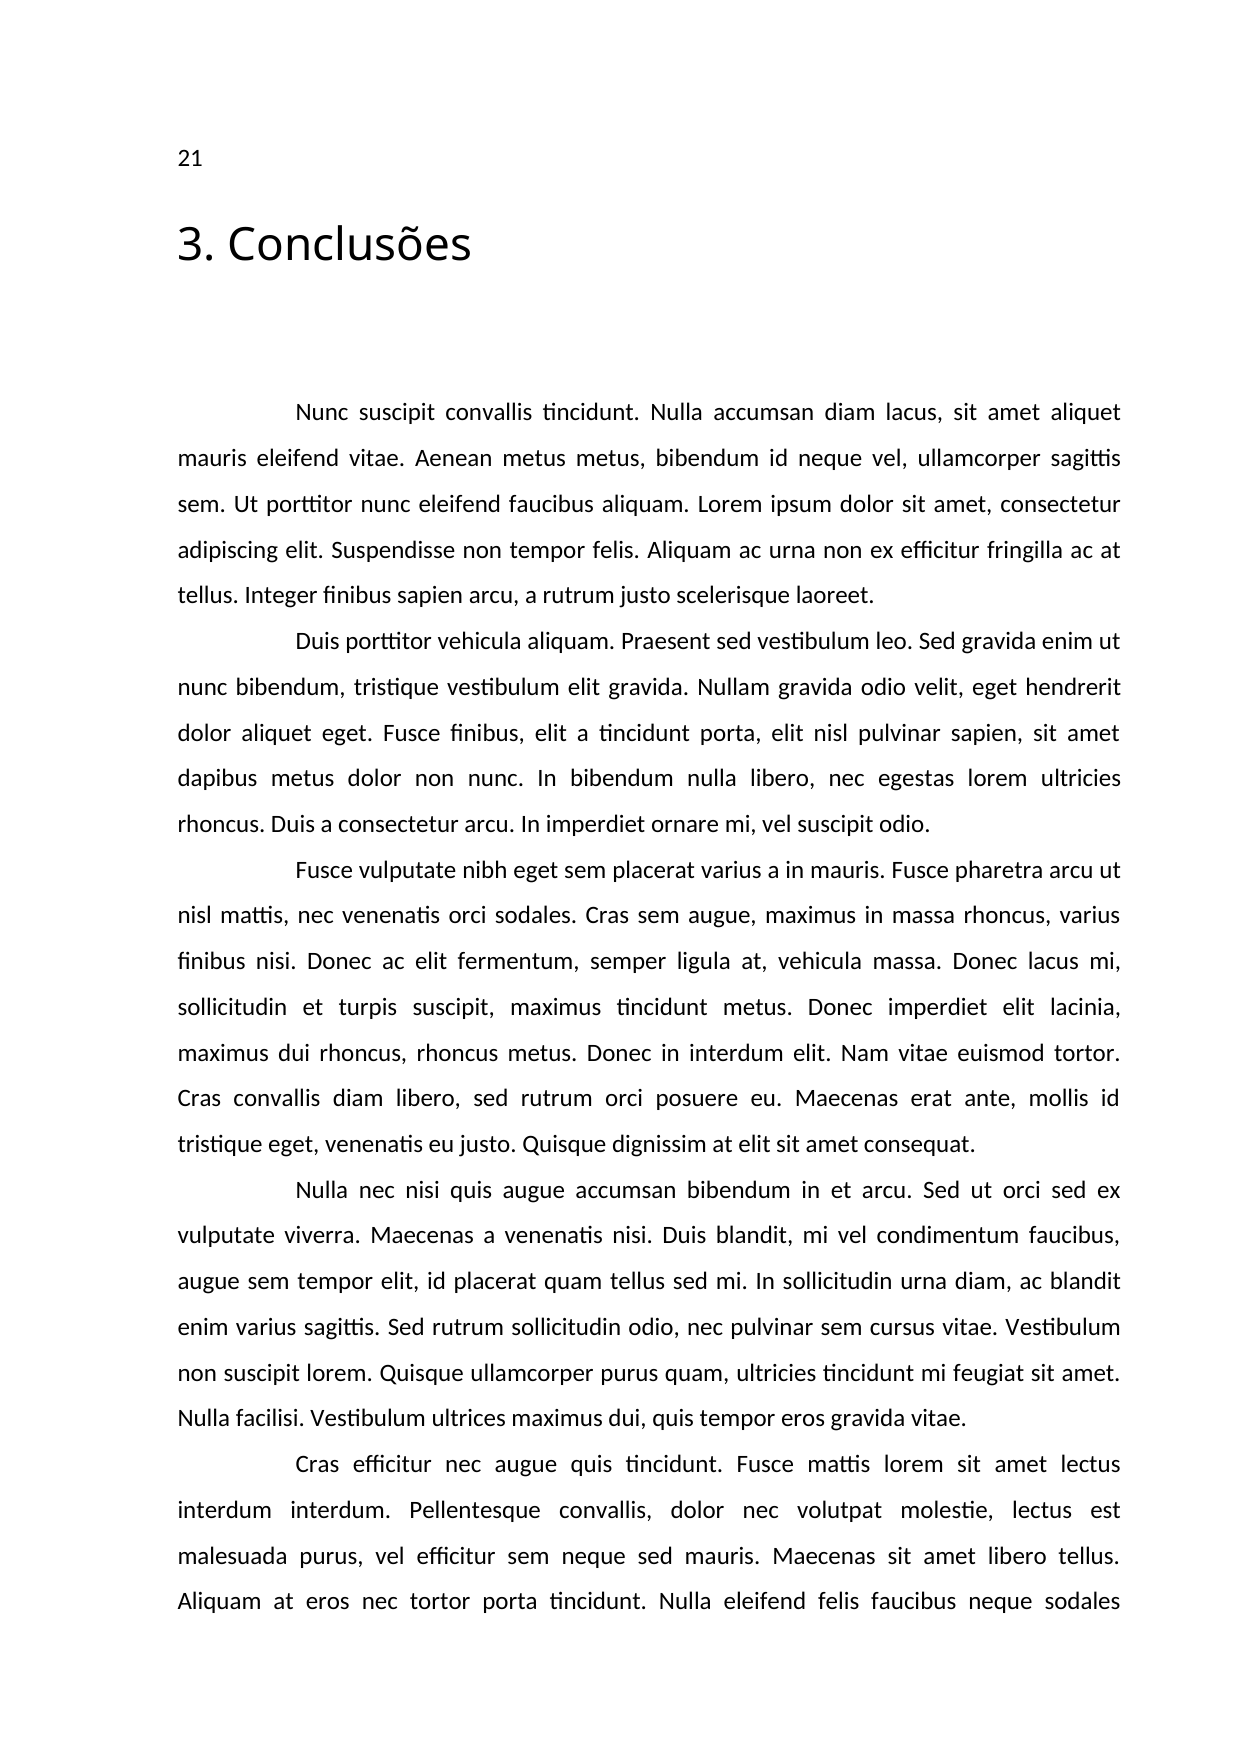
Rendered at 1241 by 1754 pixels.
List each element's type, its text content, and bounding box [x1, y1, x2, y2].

subtitle 3. Conclusões [177, 212, 1122, 274]
text Nunc suscipit convallis tincidunt. Nulla accumsan diam lacus, sit amet aliquet mauris eleifend vitae. Aenean metus metus, bibendum id neque vel, ullamcorper sagittis sem. Ut porttitor nunc eleifend faucibus aliquam. Lorem ipsum dolor sit amet, consectetur adipiscing elit. Suspendisse non tempor felis. Aliquam ac urna non ex efficitur fringilla ac at tellus. Integer finibus sapien arcu, a rutrum justo scelerisque laoreet. [177, 397, 1122, 610]
text Duis porttitor vehicula aliquam. Praesent sed vestibulum leo. Sed gravida enim ut nunc bibendum, tristique vestibulum elit gravida. Nullam gravida odio velit, eget hendrerit dolor aliquet eget. Fusce finibus, elit a tincidunt porta, elit nisl pulvinar sapien, sit amet dapibus metus dolor non nunc. In bibendum nulla libero, nec egestas lorem ultricies rhoncus. Duis a consectetur arcu. In imperdiet ornare mi, vel suscipit odio. [177, 625, 1122, 839]
text Nulla nec nisi quis augue accumsan bibendum in et arcu. Sed ut orci sed ex vulputate viverra. Maecenas a venenatis nisi. Duis blandit, mi vel condimentum faucibus, augue sem tempor elit, id placerat quam tellus sed mi. In sollicitudin urna diam, ac blandit enim varius sagittis. Sed rutrum sollicitudin odio, nec pulvinar sem cursus vitae. Vestibulum non suscipit lorem. Quisque ullamcorper purus quam, ultricies tincidunt mi feugiat sit amet. Nulla facilisi. Vestibulum ultrices maximus dui, quis tempor eros gravida vitae. [177, 1174, 1122, 1433]
text Fusce vulputate nibh eget sem placerat varius a in mauris. Fusce pharetra arcu ut nisl mattis, nec venenatis orci sodales. Cras sem augue, maximus in massa rhoncus, varius finibus nisi. Donec ac elit fermentum, semper ligula at, vehicula massa. Donec lacus mi, sollicitudin et turpis suscipit, maximus tincidunt metus. Donec imperdiet elit lacinia, maximus dui rhoncus, rhoncus metus. Donec in interdum elit. Nam vitae euismod tortor. Cras convallis diam libero, sed rutrum orci posuere eu. Maecenas erat ante, mollis id tristique eget, venenatis eu justo. Quisque dignissim at elit sit amet consequat. [177, 854, 1122, 1159]
